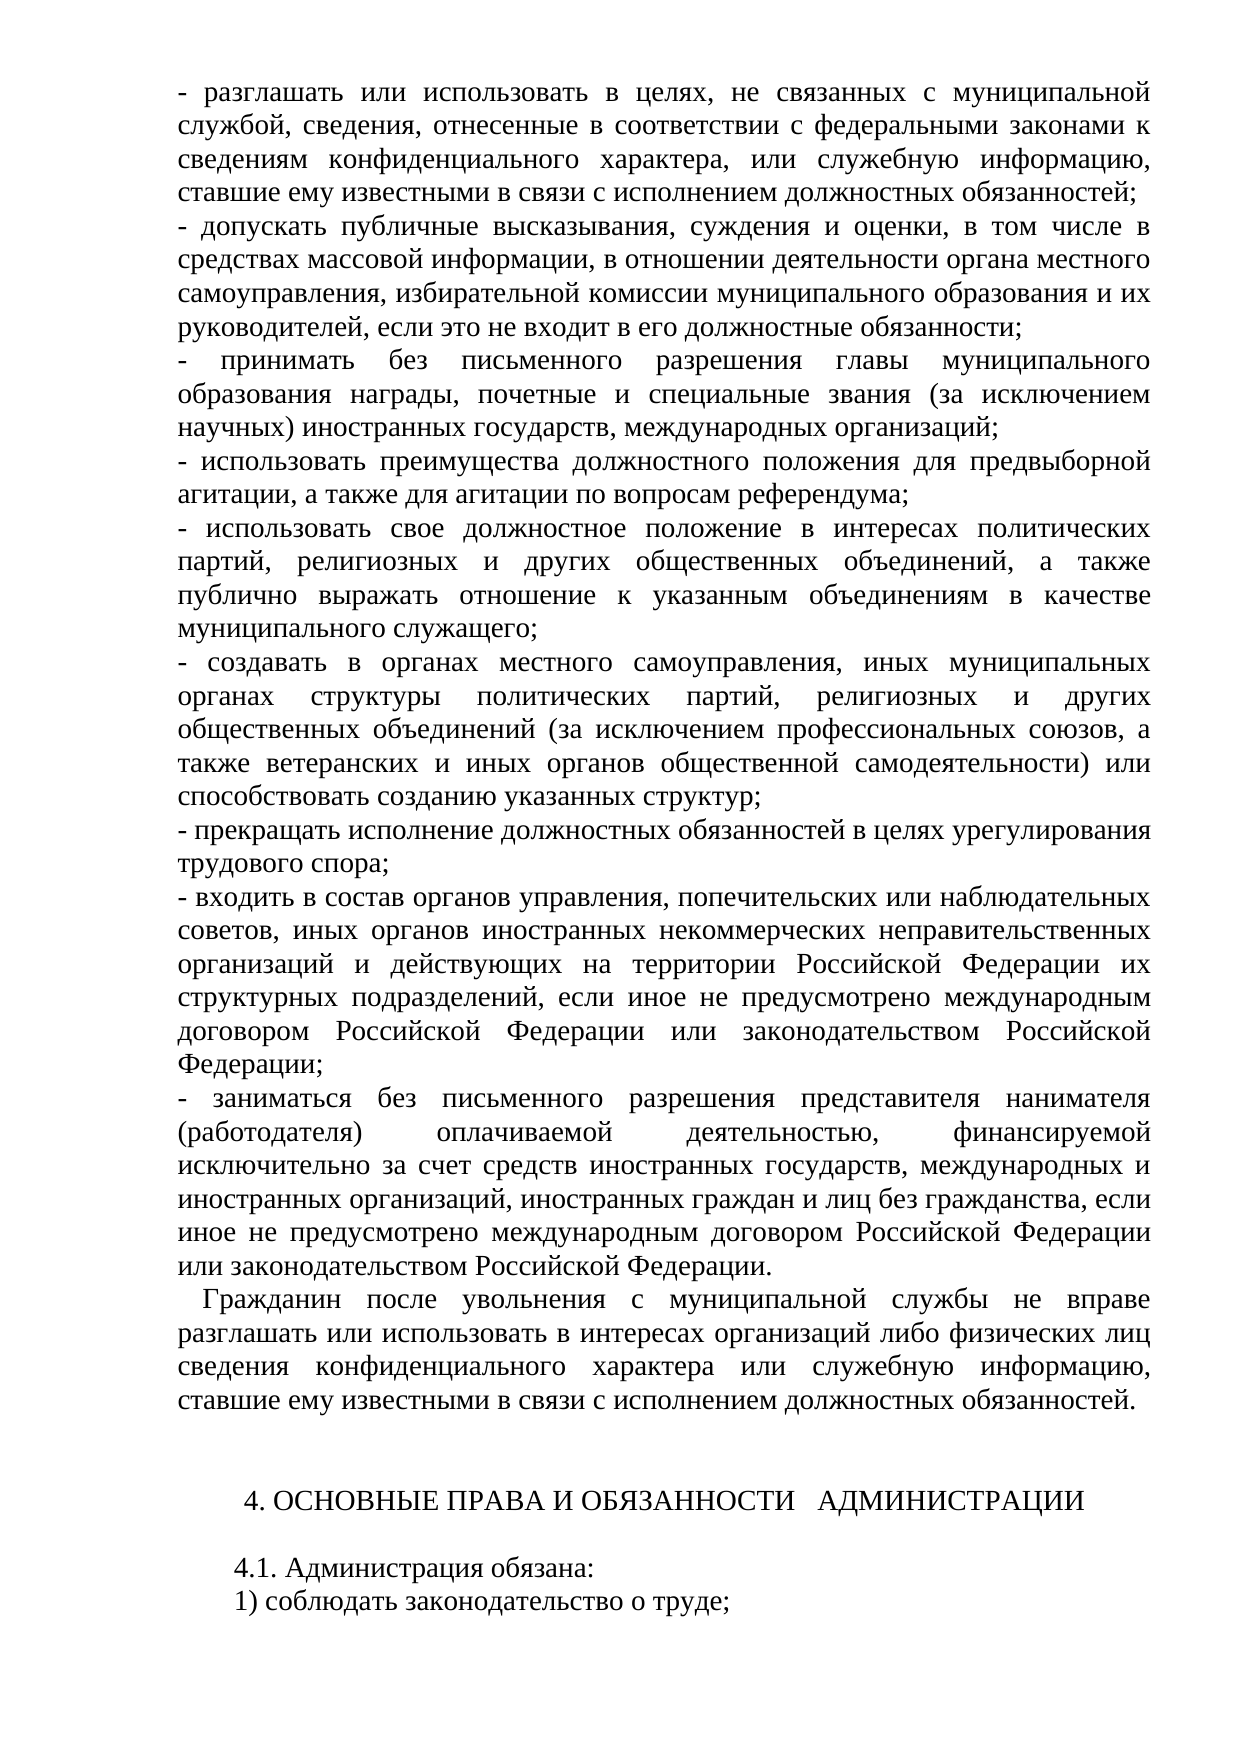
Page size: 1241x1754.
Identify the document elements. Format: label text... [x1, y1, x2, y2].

text - создавать в органах местного самоуправления, иных муниципальных органах структуры политических партий, религиозных и других общественных объединений (за исключением профессиональных союзов, а также ветеранских и иных органов общественной самодеятельности) или способствовать созданию указанных структур; [177, 644, 1152, 812]
text - входить в состав органов управления, попечительских или наблюдательных советов, иных органов иностранных некоммерческих неправительственных организаций и действующих на территории Российской Федерации их структурных подразделений, если иное не предусмотрено международным договором Российской Федерации или законодательством Российской Федерации; [177, 879, 1152, 1080]
text - принимать без письменного разрешения главы муниципального образования награды, почетные и специальные звания (за исключением научных) иностранных государств, международных организаций; [177, 342, 1152, 443]
text - использовать преимущества должностного положения для предвыборной агитации, а также для агитации по вопросам референдума; [177, 443, 1152, 510]
text - допускать публичные высказывания, суждения и оценки, в том числе в средствах массовой информации, в отношении деятельности органа местного самоуправления, избирательной комиссии муниципального образования и их руководителей, если это не входит в его должностные обязанности; [177, 208, 1152, 342]
text 4.1. Администрация обязана: [177, 1550, 1152, 1583]
text - прекращать исполнение должностных обязанностей в целях урегулирования трудового спора; [177, 812, 1152, 879]
text Гражданин после увольнения с муниципальной службы не вправе разглашать или использовать в интересах организаций либо физических лиц сведения конфиденциального характера или служебную информацию, ставшие ему известными в связи с исполнением должностных обязанностей. [177, 1281, 1152, 1416]
text 1) соблюдать законодательство о труде; [177, 1583, 1152, 1617]
text - использовать свое должностное положение в интересах политических партий, религиозных и других общественных объединений, а также публично выражать отношение к указанным объединениям в качестве муниципального служащего; [177, 510, 1152, 644]
text 4. ОСНОВНЫЕ ПРАВА И ОБЯЗАННОСТИ АДМИНИСТРАЦИИ [177, 1483, 1152, 1516]
text - разглашать или использовать в целях, не связанных с муниципальной службой, сведения, отнесенные в соответствии с федеральными законами к сведениям конфиденциального характера, или служебную информацию, ставшие ему известными в связи с исполнением должностных обязанностей; [177, 74, 1152, 208]
text - заниматься без письменного разрешения представителя нанимателя (работодателя) оплачиваемой деятельностью, финансируемой исключительно за счет средств иностранных государств, международных и иностранных организаций, иностранных граждан и лиц без гражданства, если иное не предусмотрено международным договором Российской Федерации или законодательством Российской Федерации. [177, 1080, 1152, 1281]
